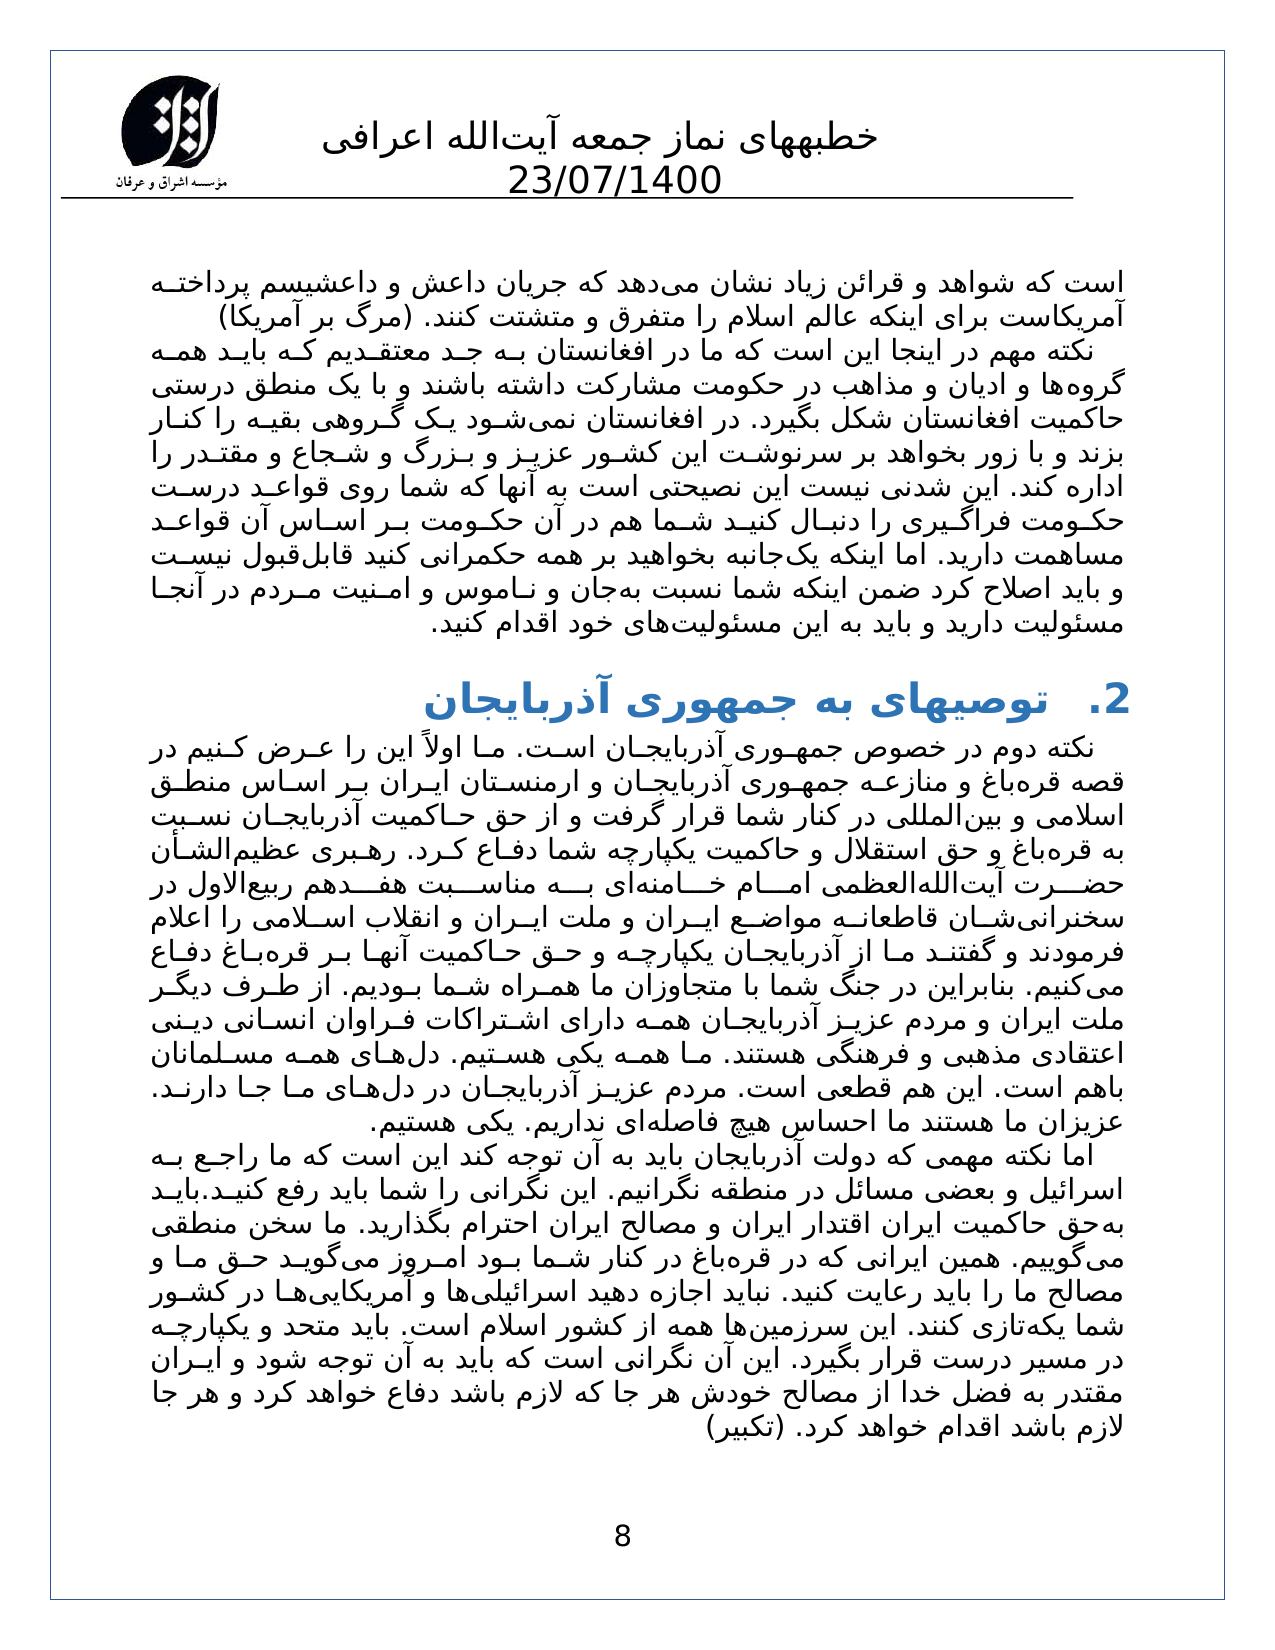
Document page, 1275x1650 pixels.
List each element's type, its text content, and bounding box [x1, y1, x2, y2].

text اما نکته مهمی که دولت آذربایجان باید به آن توجه کند این است که ما راجع به اسرائیل و بعضی مسائل در منطقه نگرانیم. این نگرانی را شما باید رفع کنید.باید به‌حق حاکمیت ایران اقتدار ایران و مصالح ایران احترام بگذارید. ما سخن منطقی می‌گوییم. همین ایرانی که در قره‌باغ در کنار شما بود امروز می‌گوید حق ما و مصالح ما را باید رعایت کنید. نباید اجازه دهید اسرائیلی‌ها و آمریکایی‌ها در کشور شما یکه‌تازی کنند. این سرزمین‌ها همه از کشور اسلام است. باید متحد و یکپارچه در مسیر درست قرار بگیرد. این آن نگرانی است که باید به آن توجه شود و ایران مقتدر به فضل خدا از مصالح خودش هر جا که لازم باشد دفاع خواهد کرد و هر جا لازم باشد اقدام خواهد کرد. (تکبیر) [150, 1138, 1125, 1444]
text نکته مهم در اینجا این است که ما در افغانستان به جد معتقدیم که باید همه گروه‌ها و ادیان و مذاهب در حکومت مشارکت داشته باشند و با یک منطق درستی حاکمیت افغانستان شکل بگیرد. در افغانستان نمی‌شود یک گروهی بقیه را کنار بزند و با زور بخواهد بر سرنوشت این کشور عزیز و بزرگ و شجاع و مقتدر را اداره کند. این شدنی نیست این نصیحتی است به آنها که شما روی قواعد درست حکومت فراگیری را دنبال کنید شما هم در آن حکومت بر اساس آن قواعد مساهمت دارید. اما اینکه یک‌جانبه بخواهید بر همه حکمرانی کنید قابل‌قبول نیست و باید اصلاح کرد ضمن اینکه شما نسبت به‌جان و ناموس و امنیت مردم در آنجا مسئولیت دارید و باید به این مسئولیت‌های خود اقدام کنید. [150, 334, 1125, 639]
subtitle توصیهای به جمهوری آذربایجان [150, 675, 1087, 723]
picture [112, 75, 228, 192]
text نکته دوم در خصوص جمهوری آذربایجان است. ما اولاً این را عرض کنیم در قصه قره‌باغ و منازعه جمهوری آذربایجان و ارمنستان ایران بر اساس منطق اسلامی و بین‌المللی در کنار شما قرار گرفت و از حق حاکمیت آذربایجان نسبت به قره‌باغ و حق استقلال و حاکمیت یکپارچه شما دفاع کرد. رهبری عظیم‌الشأن حضرت آیت‌الله‌العظمی امام خامنه‌ای به مناسبت هفدهم ربیع‌الاول در سخنرانی‌شان قاطعانه مواضع ایران و ملت ایران و انقلاب اسلامی را اعلام فرمودند و گفتند ما از آذربایجان یکپارچه و حق حاکمیت آنها بر قره‌باغ دفاع می‌کنیم. بنابراین در جنگ شما با متجاوزان ما همراه شما بودیم. از طرف دیگر ملت ایران و مردم عزیز آذربایجان همه دارای اشتراکات فراوان انسانی دینی اعتقادی مذهبی و فرهنگی هستند. ما همه یکی هستیم. دل‌های همه مسلمانان باهم است. این هم قطعی است. مردم عزیز آذربایجان در دل‌های ما جا دارند. عزیزان ما هستند ما احساس هیچ فاصله‌ای نداریم. یکی هستیم. [150, 731, 1125, 1138]
